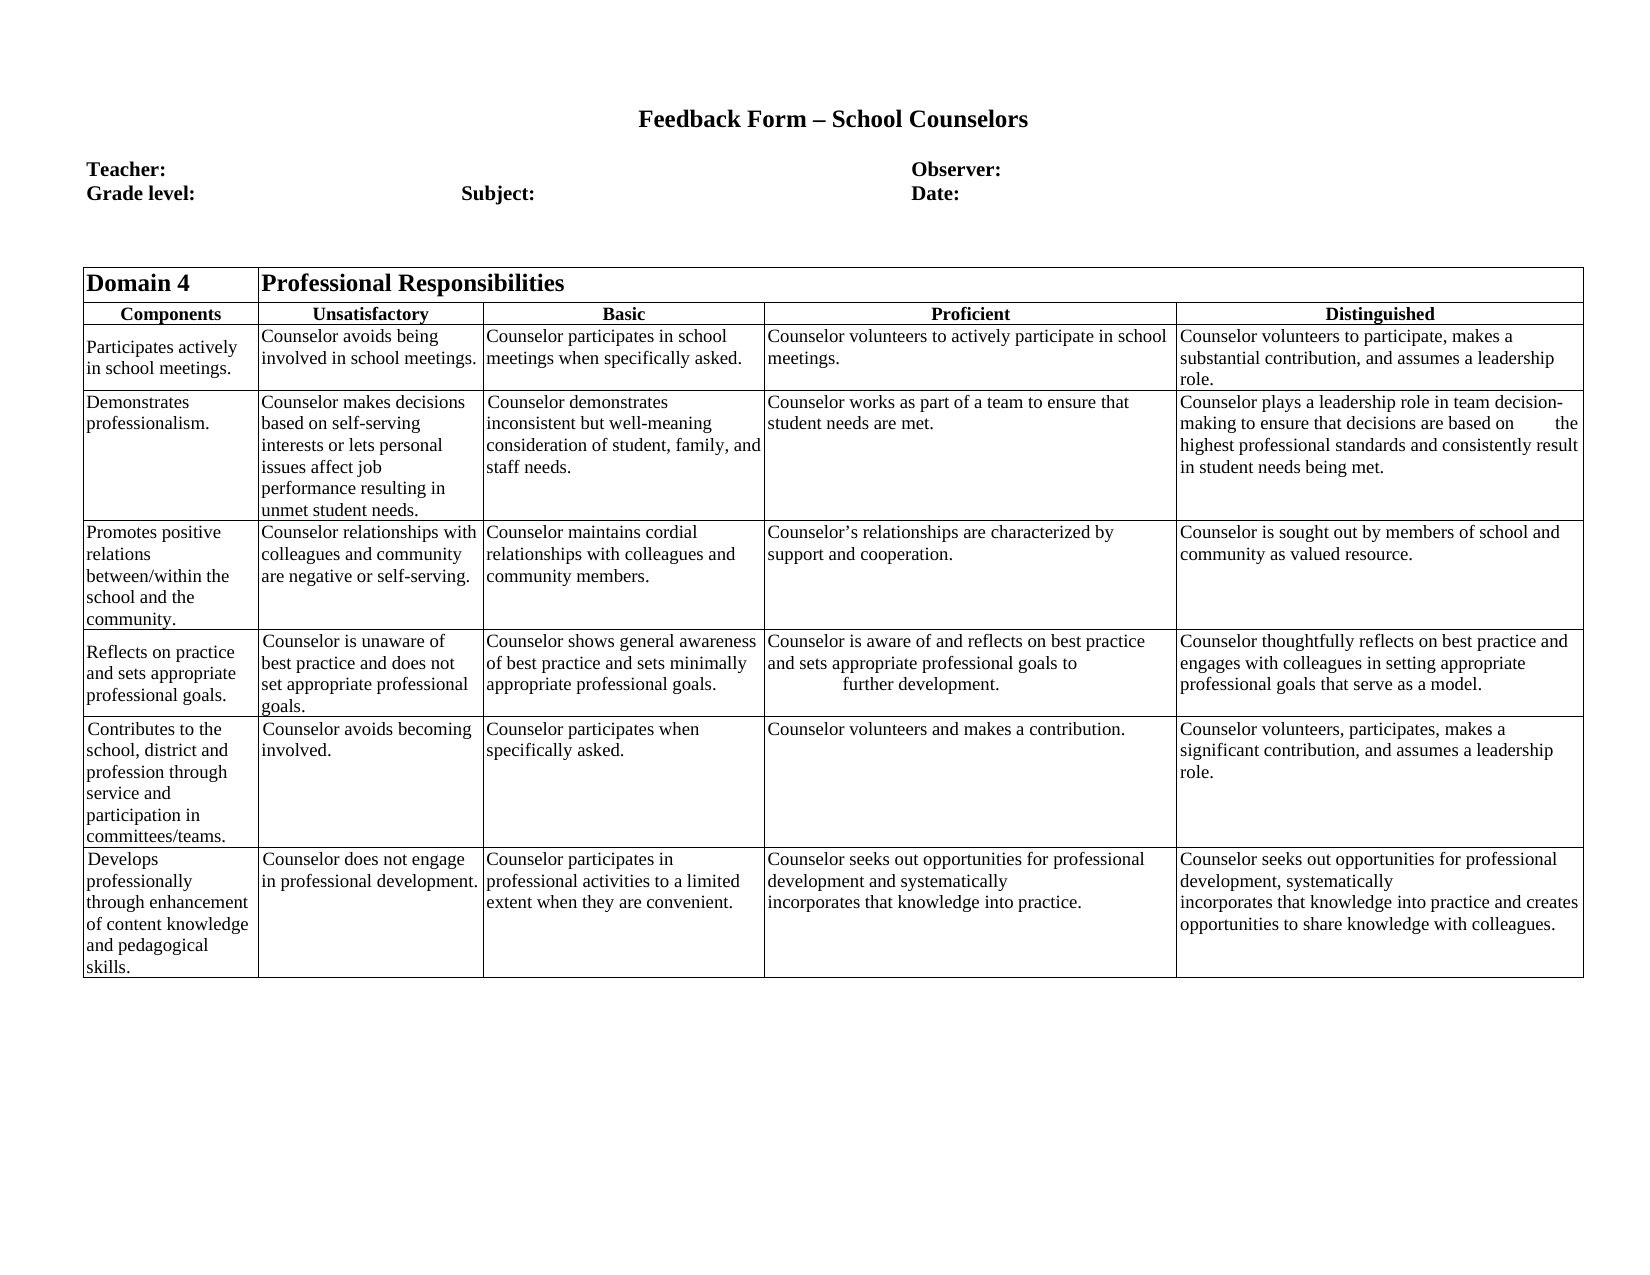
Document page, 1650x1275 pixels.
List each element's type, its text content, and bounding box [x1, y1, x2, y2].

table_cell Counselor works as part of a team to ensure that student needs are met. [765, 391, 1176, 520]
table_cell Counselor seeks out opportunities for professional development, systematically incorporates that knowledge into practice and creates opportunities to share knowledge with colleagues. [1177, 848, 1583, 977]
table_cell Counselor makes decisions based on self-serving interests or lets personal issues affect job performance resulting in unmet student needs. [259, 391, 483, 520]
table_cell Counselor’s relationships are characterized by support and cooperation. [765, 521, 1176, 629]
table_cell Participates actively in school meetings. [84, 325, 258, 390]
table_cell Counselor does not engage in professional development. [259, 848, 483, 977]
table_cell Counselor participates in professional activities to a limited extent when they are convenient. [484, 848, 764, 977]
table_cell Develops professionally through enhancement of content knowledge and pedagogical skills. [84, 848, 258, 977]
table_cell Counselor maintains cordial relationships with colleagues and community members. [484, 521, 764, 629]
table_cell Counselor participates in school meetings when specifically asked. [484, 325, 764, 390]
table_cell Contributes to the school, district and profession through service and participation in committees/teams. [84, 717, 258, 847]
table_cell Counselor participates when specifically asked. [484, 717, 764, 847]
table_cell Counselor relationships with colleagues and community are negative or self-serving. [259, 521, 483, 629]
table_cell Demonstrates professionalism. [84, 391, 258, 520]
table_cell Components [84, 303, 258, 324]
table_cell Counselor is unaware of best practice and does not set appropriate professional goals. [259, 630, 483, 716]
table_cell Counselor volunteers to participate, makes a substantial contribution, and assumes a leadership role. [1177, 325, 1583, 390]
table_cell Counselor volunteers and makes a contribution. [765, 717, 1176, 847]
table_cell Promotes positive relations between/within the school and the community. [84, 521, 258, 629]
table_cell Counselor plays a leadership role in team decision-making to ensure that decisions are based on the highest professional standards and consistently result in student needs being met. [1177, 391, 1583, 520]
table_cell Counselor volunteers to actively participate in school meetings. [765, 325, 1176, 390]
table_cell Counselor thoughtfully reflects on best practice and engages with colleagues in setting appropriate professional goals that serve as a model. [1177, 630, 1583, 716]
table_cell Basic [484, 303, 764, 324]
table_cell Proficient [765, 303, 1176, 324]
table_cell Counselor avoids becoming involved. [259, 717, 483, 847]
table_header Feedback Form – School Counselors Teacher: Observer: Grade level: Subject: Date: [83, 104, 1583, 267]
table_cell Counselor is sought out by members of school and community as valued resource. [1177, 521, 1583, 629]
table_cell Counselor avoids being involved in school meetings. [259, 325, 483, 390]
table_cell Reflects on practice and sets appropriate professional goals. [84, 630, 258, 716]
table_cell Distinguished [1177, 303, 1583, 324]
table_cell Counselor demonstrates inconsistent but well-meaning consideration of student, family, and staff needs. [484, 391, 764, 520]
table_cell Counselor seeks out opportunities for professional development and systematically incorporates that knowledge into practice. [765, 848, 1176, 977]
table_cell Counselor is aware of and reflects on best practice and sets appropriate professional goals to further development. [765, 630, 1176, 716]
table_cell Counselor shows general awareness of best practice and sets minimally appropriate professional goals. [484, 630, 764, 716]
table_cell Domain 4 [84, 268, 258, 302]
table_cell Professional Responsibilities [259, 268, 1583, 302]
table_cell Counselor volunteers, participates, makes a significant contribution, and assumes a leadership role. [1177, 717, 1583, 847]
table_cell Unsatisfactory [259, 303, 483, 324]
